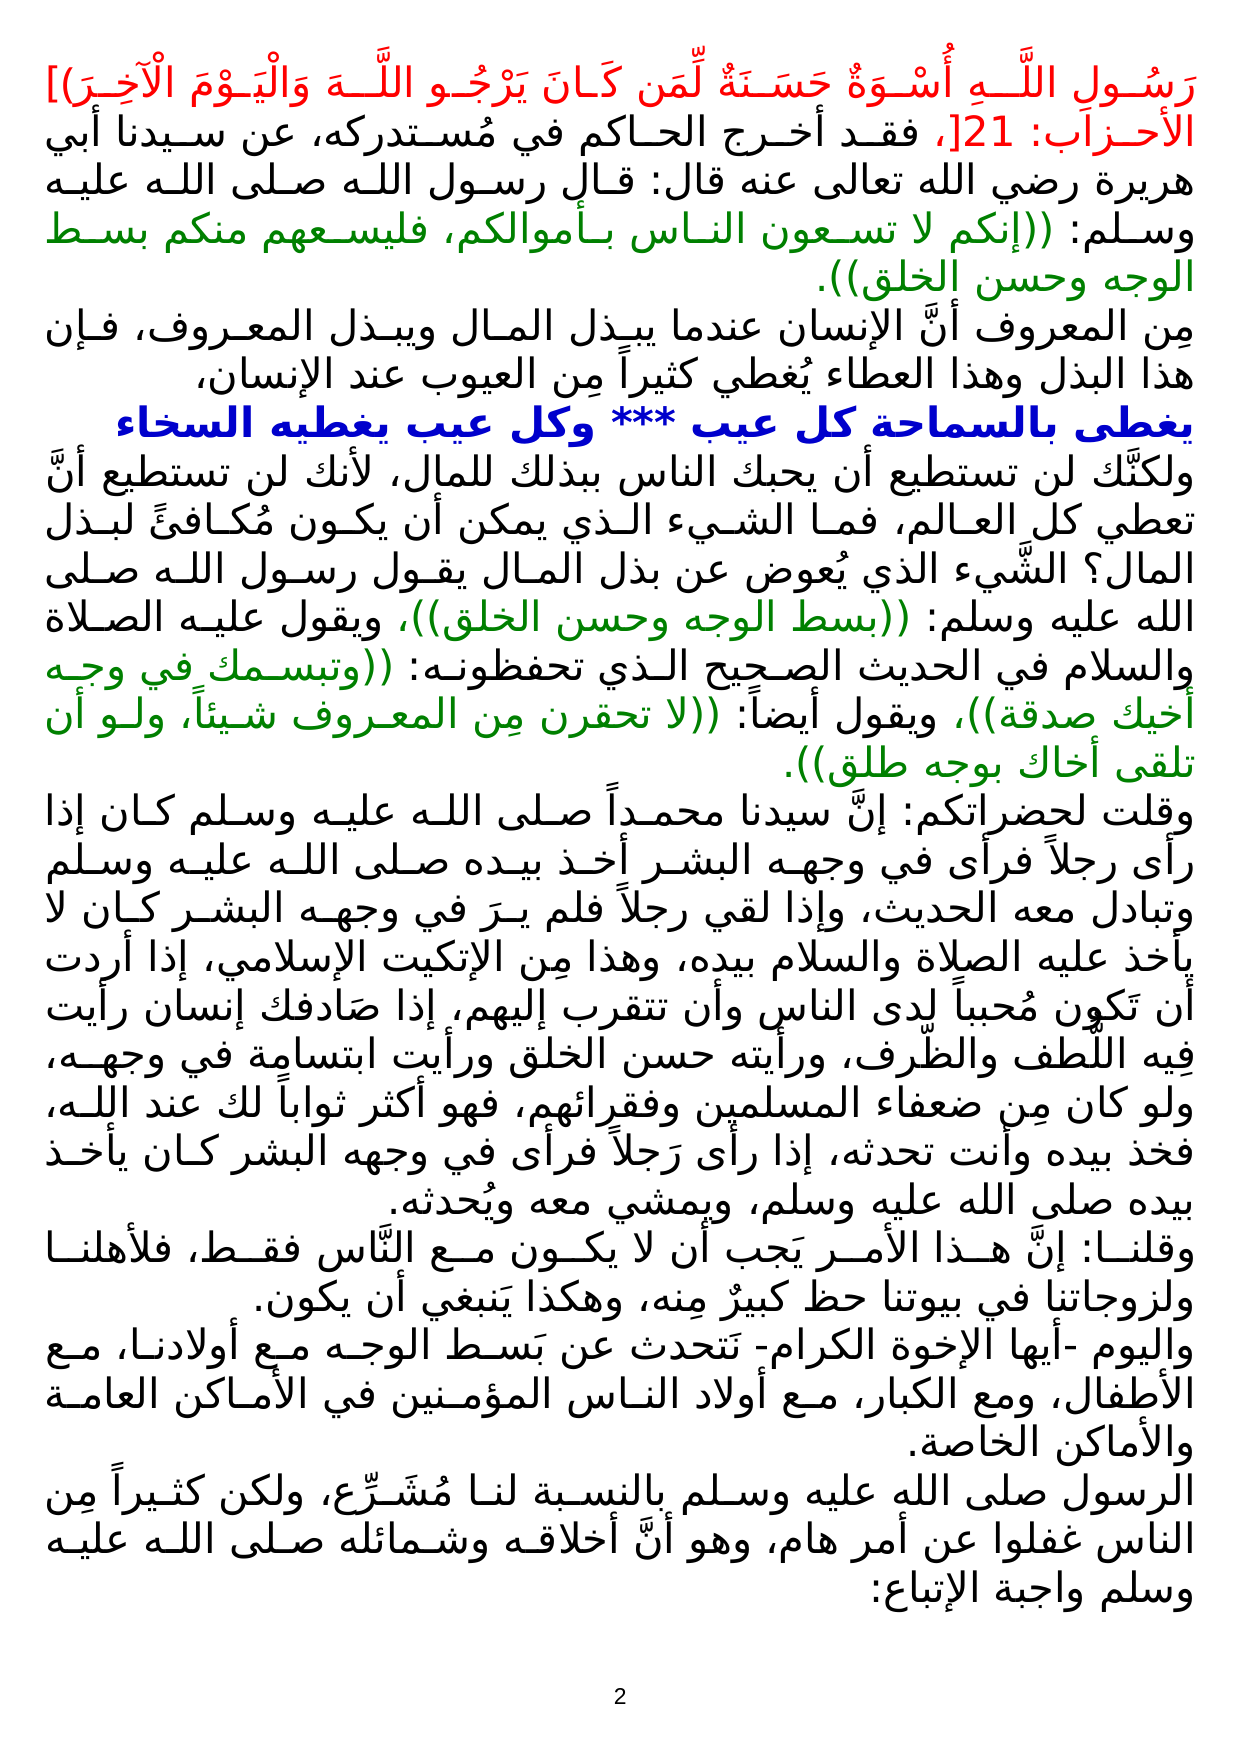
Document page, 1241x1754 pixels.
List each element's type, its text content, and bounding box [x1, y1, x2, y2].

text وقلنا: إنَّ هذا الأمر يَجب أن لا يكون مع النَّاس فقط، فلأهلنا ولزوجاتنا في بيوتنا حظ كبيرٌ مِنه، وهكذا يَنبغي أن يكون. [44, 1224, 1196, 1321]
text الرسول صلى الله عليه وسلم بالنسبة لنا مُشَرِّع، ولكن كثيراً مِن الناس غفلوا عن أمر هام، وهو أنَّ أخلاقه وشمائله صلى الله عليه وسلم واجبة الإتباع: [44, 1467, 1196, 1612]
text واليوم -أيها الإخوة الكرام- نَتحدث عن بَسط الوجه مع أولادنا، مع الأطفال، ومع الكبار، مع أولاد الناس المؤمنين في الأماكن العامة والأماكن الخاصة. [44, 1321, 1196, 1467]
text مِن المعروف أنَّ الإنسان عندما يبذل المال ويبذل المعروف، فإن هذا البذل وهذا العطاء يُغطي كثيراً مِن العيوب عند الإنسان، [44, 302, 1196, 399]
text يغطى بالسماحة كل عيب *** وكل عيب يغطيه السخاء [44, 399, 1196, 447]
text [44, 59, 1196, 302]
text وقلت لحضراتكم: إنَّ سيدنا محمداً صلى الله عليه وسلم كان إذا رأى رجلاً فرأى في وجهه البشر أخذ بيده صلى الله عليه وسلم وتبادل معه الحديث، وإذا لقي رجلاً فلم يرَ في وجهه البشر كان لا يأخذ عليه الصلاة والسلام بيده، وهذا مِن الإتكيت الإسلامي، إذا أردت أن تَكون مُحبباً لدى الناس وأن تتقرب إليهم، إذا صَادفك إنسان رأيت فِيه اللُّطف والظّرف، ورأيته حسن الخلق ورأيت ابتسامة في وجهه، ولو كان مِن ضعفاء المسلمين وفقرائهم، فهو أكثر ثواباً لك عند الله، فخذ بيده وأنت تحدثه، إذا رأى رَجلاً فرأى في وجهه البشر كان يأخذ بيده صلى الله عليه وسلم، ويمشي معه ويُحدثه. [44, 787, 1196, 1224]
text ولكنَّك لن تستطيع أن يحبك الناس ببذلك للمال، لأنك لن تستطيع أنَّ تعطي كل العالم، فما الشيء الذي يمكن أن يكون مُكافئً لبذل المال؟ الشَّيء الذي يُعوض عن بذل المال يقول رسول الله صلى الله عليه وسلم: ((بسط الوجه وحسن الخلق))، ويقول عليه الصلاة والسلام في الحديث الصحيح الذي تحفظونه: ((وتبسمك في وجه أخيك صدقة))، ويقول أيضاً: ((لا تحقرن مِن المعروف شيئاً، ولو أن تلقى أخاك بوجه طلق)). [44, 447, 1196, 787]
